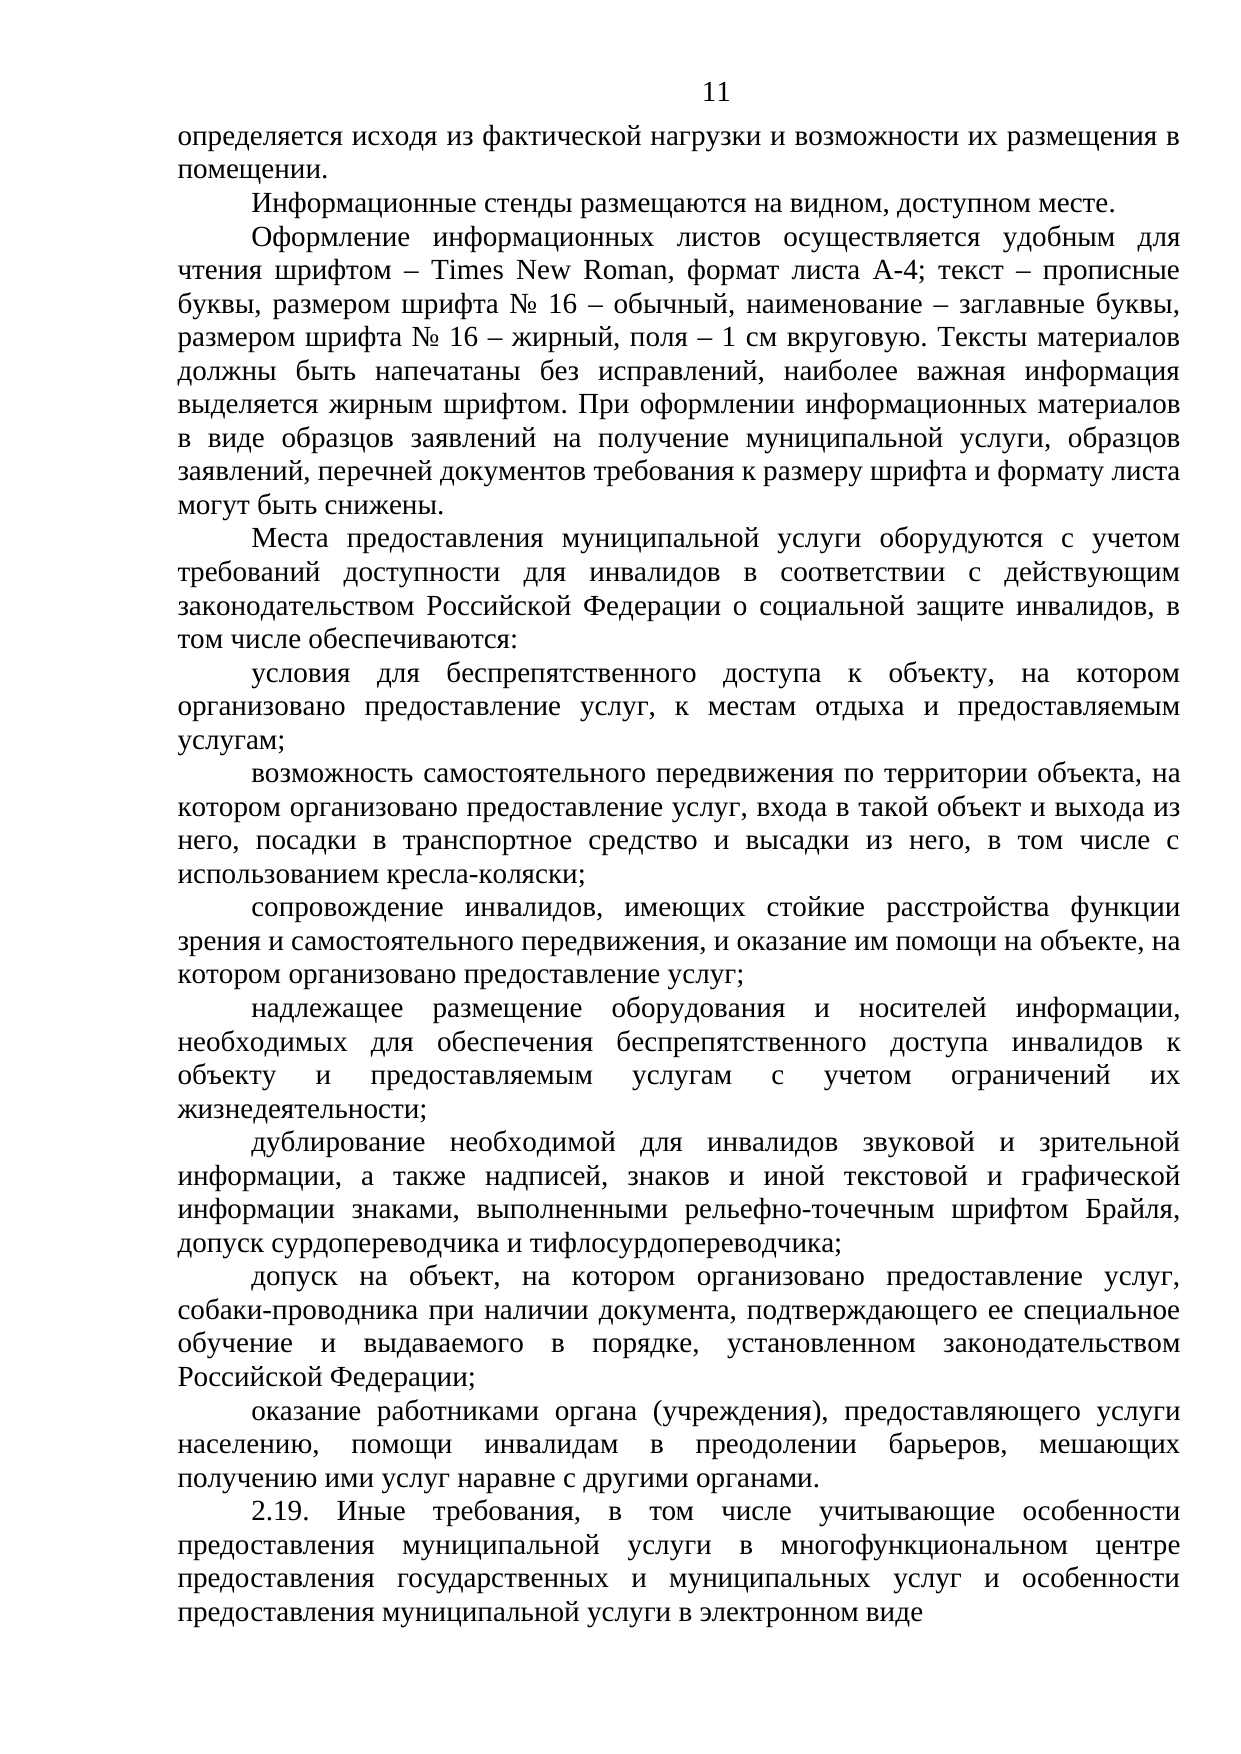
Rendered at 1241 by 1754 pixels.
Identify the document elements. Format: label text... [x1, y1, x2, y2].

text сопровождение инвалидов, имеющих стойкие расстройства функции зрения и самостоятельного передвижения, и оказание им помощи на объекте, на котором организовано предоставление услуг; [177, 889, 1181, 990]
text оказание работниками органа (учреждения), предоставляющего услуги населению, помощи инвалидам в преодолении барьеров, мешающих получению ими услуг наравне с другими органами. [177, 1393, 1181, 1493]
text условия для беспрепятственного доступа к объекту, на котором организовано предоставление услуг, к местам отдыха и предоставляемым услугам; [177, 655, 1181, 755]
text 2.19. Иные требования, в том числе учитывающие особенности предоставления муниципальной услуги в многофункциональном центре предоставления государственных и муниципальных услуг и особенности предоставления муниципальной услуги в электронном виде [177, 1493, 1181, 1627]
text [177, 118, 1181, 185]
text возможность самостоятельного передвижения по территории объекта, на котором организовано предоставление услуг, входа в такой объект и выхода из него, посадки в транспортное средство и высадки из него, в том числе с использованием кресла-коляски; [177, 755, 1181, 889]
text надлежащее размещение оборудования и носителей информации, необходимых для обеспечения беспрепятственного доступа инвалидов к объекту и предоставляемым услугам с учетом ограничений их жизнедеятельности; [177, 990, 1181, 1124]
text Места предоставления муниципальной услуги оборудуются с учетом требований доступности для инвалидов в соответствии с действующим законодательством Российской Федерации о социальной защите инвалидов, в том числе обеспечиваются: [177, 521, 1181, 655]
text допуск на объект, на котором организовано предоставление услуг, собаки-проводника при наличии документа, подтверждающего ее специальное обучение и выдаваемого в порядке, установленном законодательством Российской Федерации; [177, 1258, 1181, 1393]
text дублирование необходимой для инвалидов звуковой и зрительной информации, а также надписей, знаков и иной текстовой и графической информации знаками, выполненными рельефно-точечным шрифтом Брайля, допуск сурдопереводчика и тифлосурдопереводчика; [177, 1124, 1181, 1258]
text Оформление информационных листов осуществляется удобным для чтения шрифтом – Times New Roman, формат листа A-4; текст – прописные буквы, размером шрифта № 16 – обычный, наименование – заглавные буквы, размером шрифта № 16 – жирный, поля – 1 см вкруговую. Тексты материалов должны быть напечатаны без исправлений, наиболее важная информация выделяется жирным шрифтом. При оформлении информационных материалов в виде образцов заявлений на получение муниципальной услуги, образцов заявлений, перечней документов требования к размеру шрифта и формату листа могут быть снижены. [177, 219, 1181, 521]
text Информационные стенды размещаются на видном, доступном месте. [177, 185, 1181, 219]
